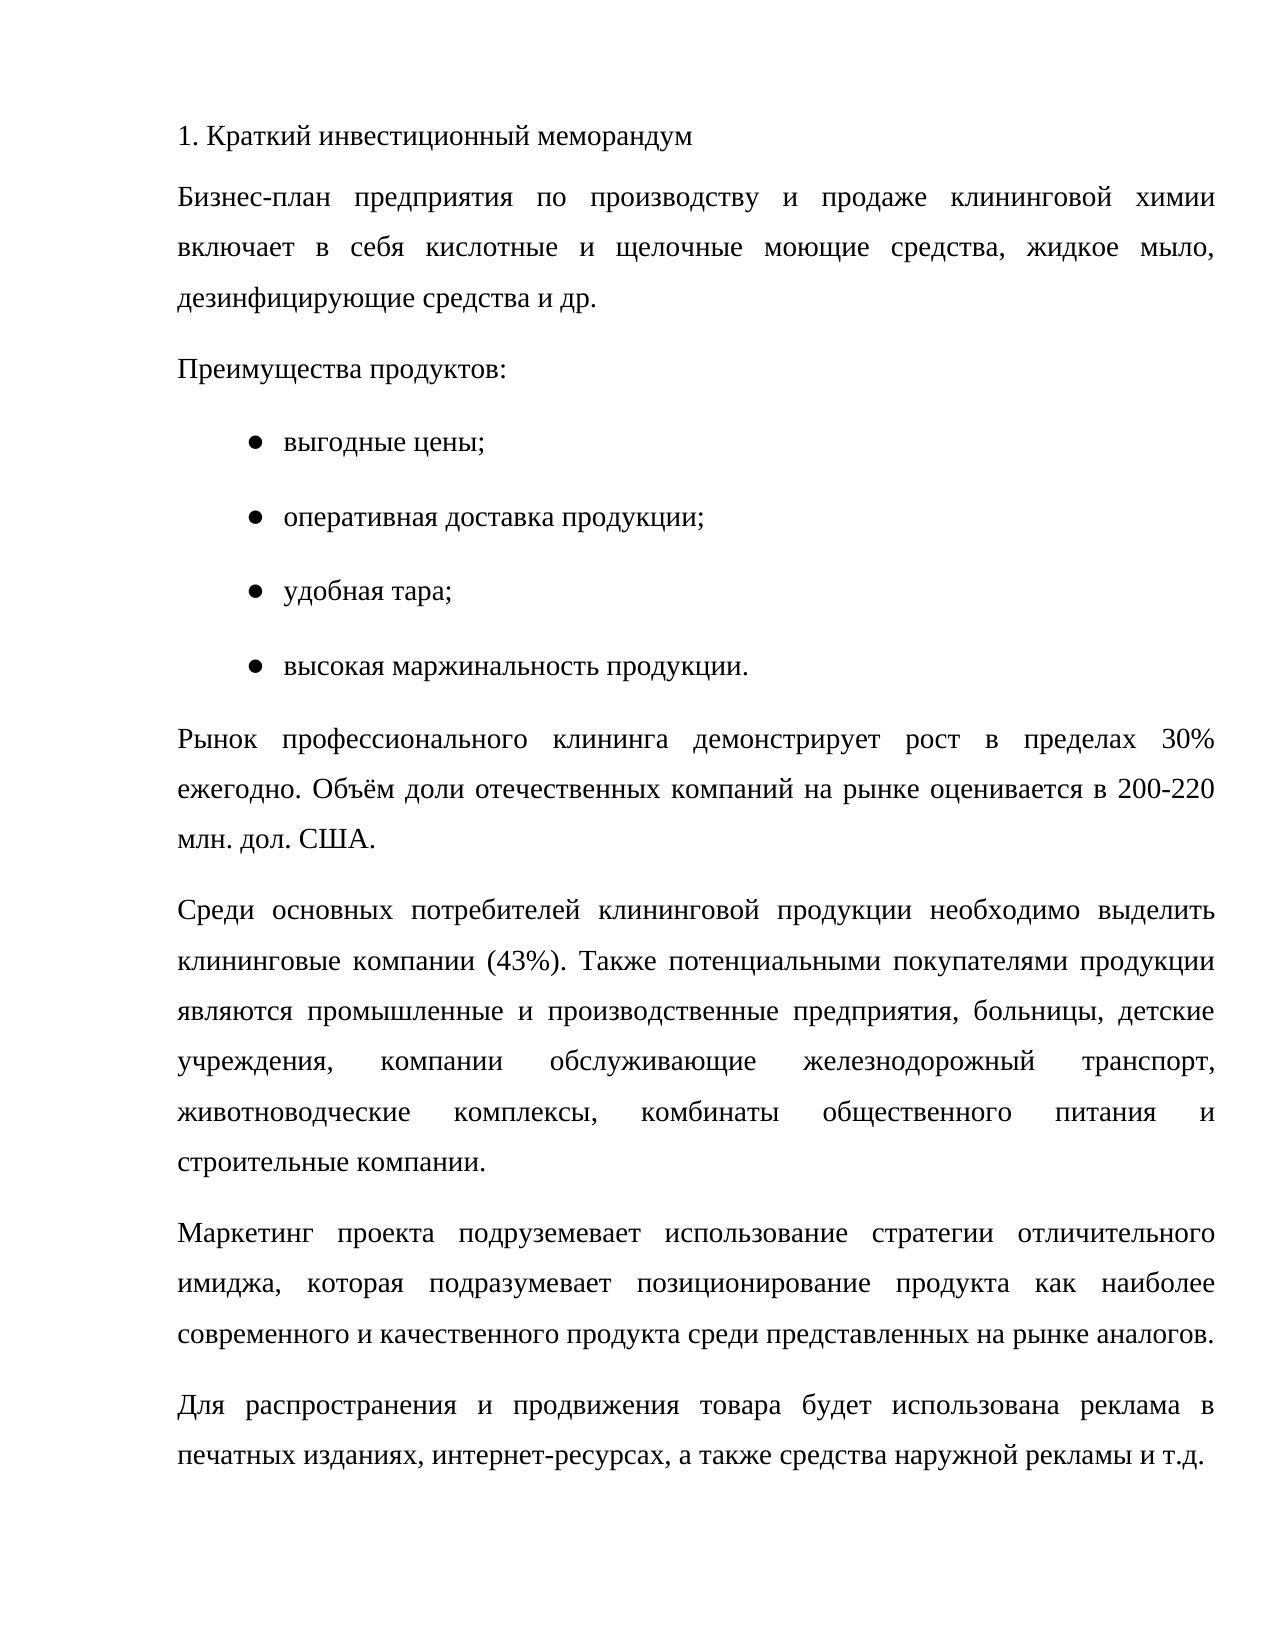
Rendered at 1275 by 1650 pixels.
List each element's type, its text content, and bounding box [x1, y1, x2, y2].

text Маркетинг проекта подруземевает использование стратегии отличительного имиджа, которая подразумевает позиционирование продукта как наиболее современного и качественного продукта среди представленных на рынке аналогов. [177, 1215, 1216, 1349]
subtitle 1. Краткий инвестиционный меморандум [177, 118, 1216, 152]
list оперативная доставка продукции; [246, 497, 1216, 533]
list выгодные цены; [246, 422, 1216, 458]
text Бизнес-план предприятия по производству и продаже клининговой химии включает в себя кислотные и щелочные моющие средства, жидкое мыло, дезинфицирующие средства и др. [177, 179, 1216, 313]
list высокая маржинальность продукции. [246, 646, 1216, 682]
text Рынок профессионального клининга демонстрирует рост в пределах 30% ежегодно. Объём доли отечественных компаний на рынке оценивается в 200-220 млн. дол. США. [177, 721, 1216, 855]
text Для распространения и продвижения товара будет использована реклама в печатных изданиях, интернет-ресурсах, а также средства наружной рекламы и т.д. [177, 1387, 1216, 1471]
text Среди основных потребителей клининговой продукции необходимо выделить клининговые компании (43%). Также потенциальными покупателями продукции являются промышленные и производственные предприятия, больницы, детские учреждения, компании обслуживающие железнодорожный транспорт, животноводческие комплексы, комбинаты общественного питания и строительные компании. [177, 892, 1216, 1178]
text Преимущества продуктов: [177, 351, 1216, 384]
list удобная тара; [246, 571, 1216, 607]
